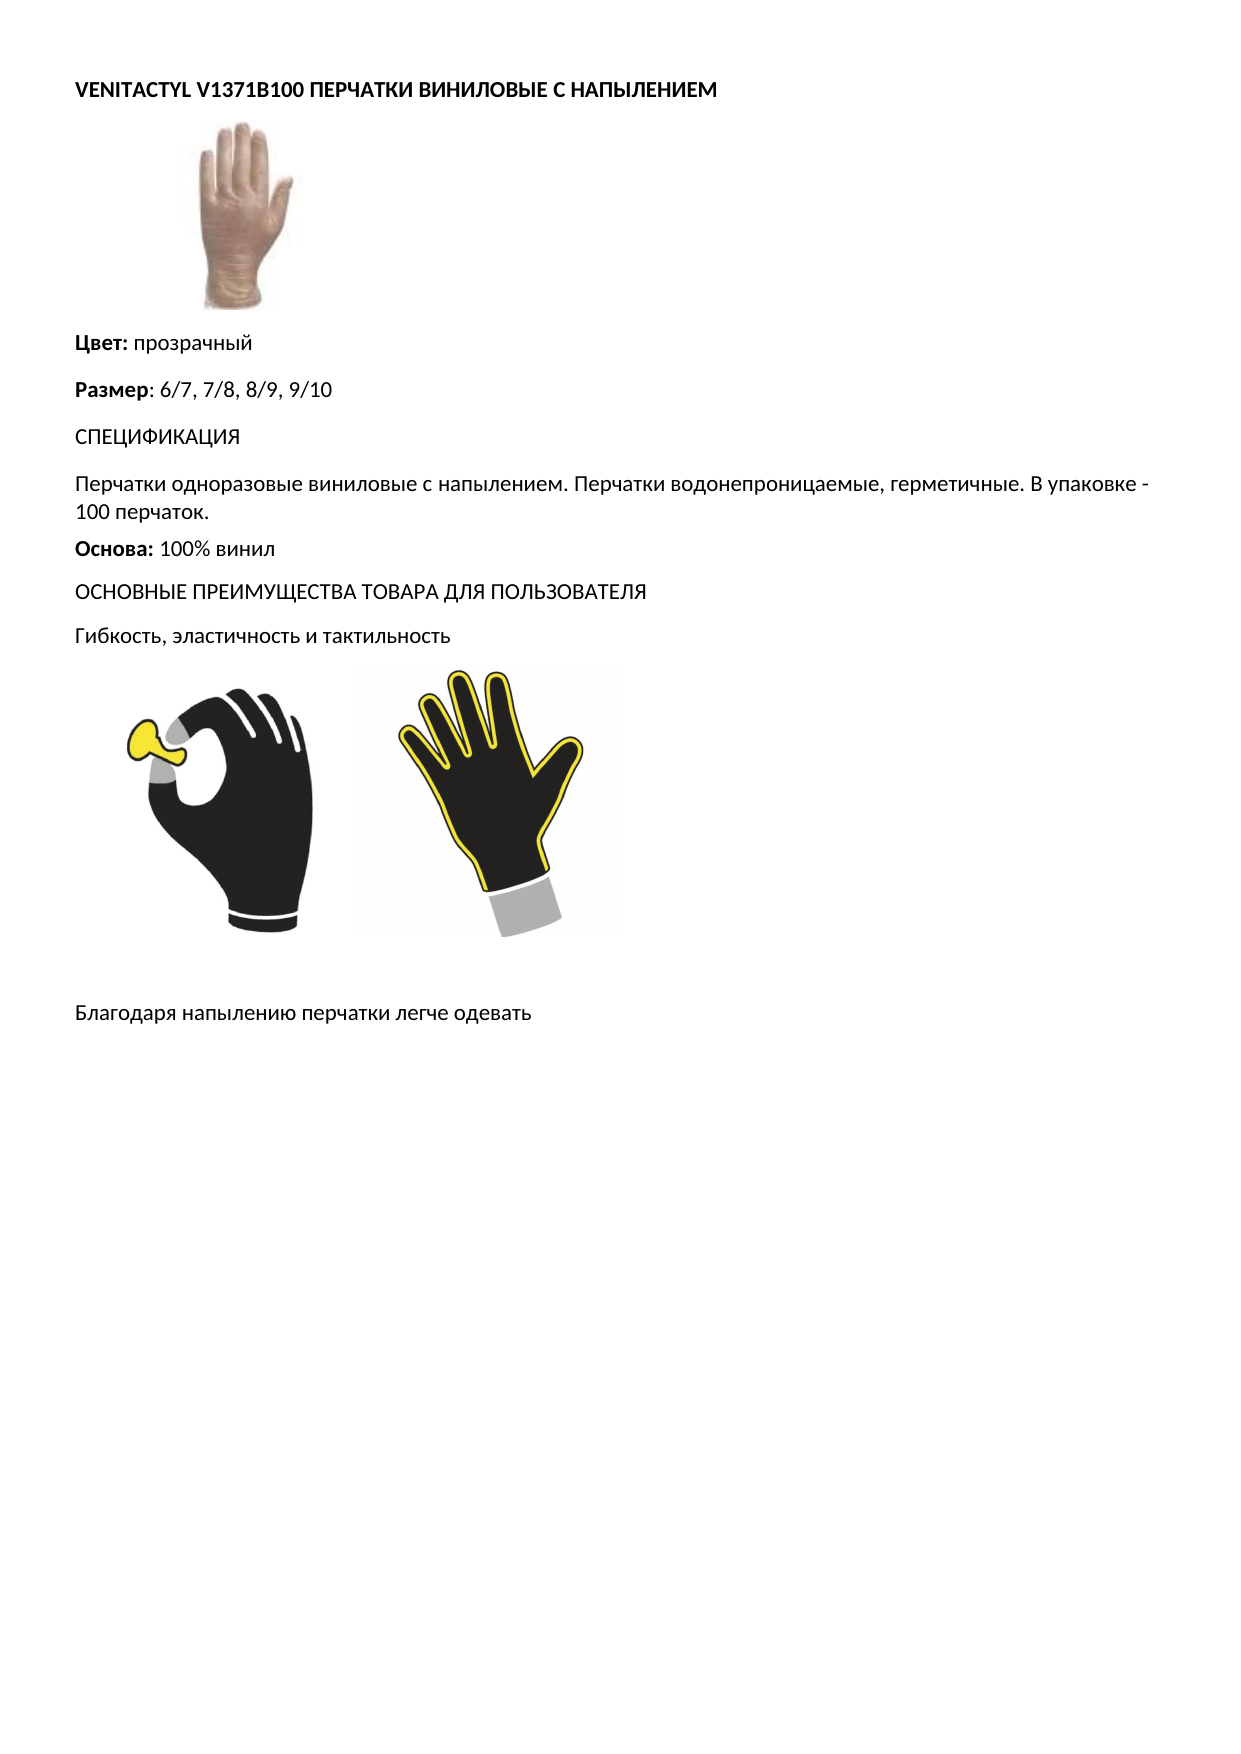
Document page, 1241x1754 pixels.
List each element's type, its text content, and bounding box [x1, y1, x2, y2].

text Основа: 100% винил [75, 542, 1165, 560]
picture [95, 683, 349, 937]
text Перчатки одноразовые виниловые с напылением. Перчатки водонепроницаемые, герметичные. В упаковке -100 перчаток. [75, 469, 1165, 525]
text СПЕЦИФИКАЦИЯ [75, 422, 1165, 450]
text Размер: 6/7, 7/8, 8/9, 9/10 [75, 375, 1165, 403]
picture [355, 666, 626, 937]
text Гибкость, эластичность и тактильность [75, 622, 1165, 650]
text Цвет: прозрачный [75, 328, 1165, 356]
text Благодаря напылению перчатки легче одевать [75, 998, 1165, 1026]
text ОСНОВНЫЕ ПРЕИМУЩЕСТВА ТОВАРА ДЛЯ ПОЛЬЗОВАТЕЛЯ [75, 577, 1165, 605]
picture [152, 121, 340, 310]
text VENITACTYL V1371B100 ПЕРЧАТКИ ВИНИЛОВЫЕ С НАПЫЛЕНИЕМ [75, 75, 1165, 103]
